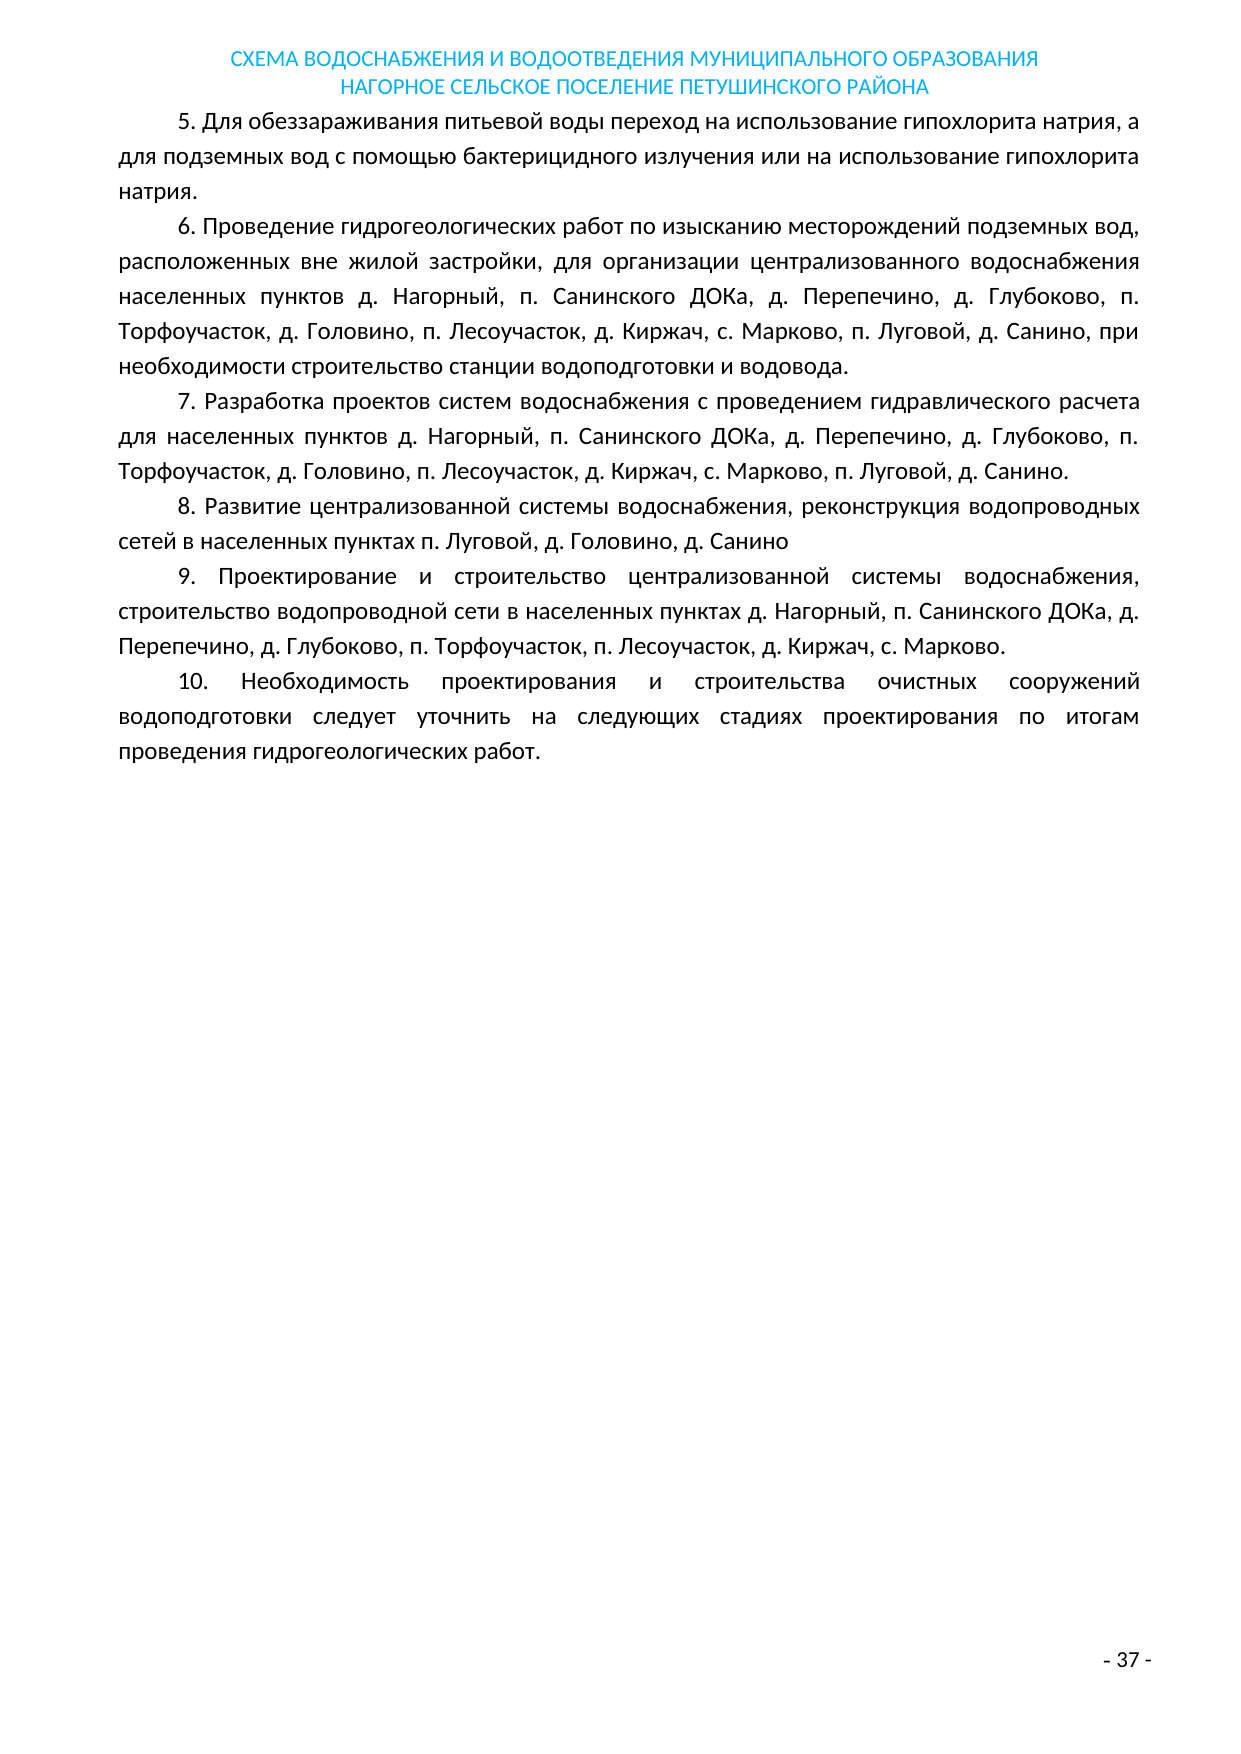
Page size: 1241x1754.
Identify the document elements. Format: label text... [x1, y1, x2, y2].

text 9. Проектирование и строительство централизованной системы водоснабжения, строительство водопроводной сети в населенных пунктах д. Нагорный, п. Санинского ДОКа, д. Перепечино, д. Глубоково, п. Торфоучасток, п. Лесоучасток, д. Киржач, с. Марково. [118, 560, 1141, 661]
text 8. Развитие централизованной системы водоснабжения, реконструкция водопроводных сетей в населенных пунктах п. Луговой, д. Головино, д. Санино [118, 490, 1141, 556]
text 7. Разработка проектов систем водоснабжения с проведением гидравлического расчета для населенных пунктов д. Нагорный, п. Санинского ДОКа, д. Перепечино, д. Глубоково, п. Торфоучасток, д. Головино, п. Лесоучасток, д. Киржач, с. Марково, п. Луговой, д. Санино. [118, 385, 1141, 486]
text 5. Для обеззараживания питьевой воды переход на использование гипохлорита натрия, а для подземных вод с помощью бактерицидного излучения или на использование гипохлорита натрия. [118, 105, 1141, 206]
text 6. Проведение гидрогеологических работ по изысканию месторождений подземных вод, расположенных вне жилой застройки, для организации централизованного водоснабжения населенных пунктов д. Нагорный, п. Санинского ДОКа, д. Перепечино, д. Глубоково, п. Торфоучасток, д. Головино, п. Лесоучасток, д. Киржач, с. Марково, п. Луговой, д. Санино, при необходимости строительство станции водоподготовки и водовода. [118, 210, 1141, 381]
text 10. Необходимость проектирования и строительства очистных сооружений водоподготовки следует уточнить на следующих стадиях проектирования по итогам проведения гидрогеологических работ. [118, 665, 1141, 766]
